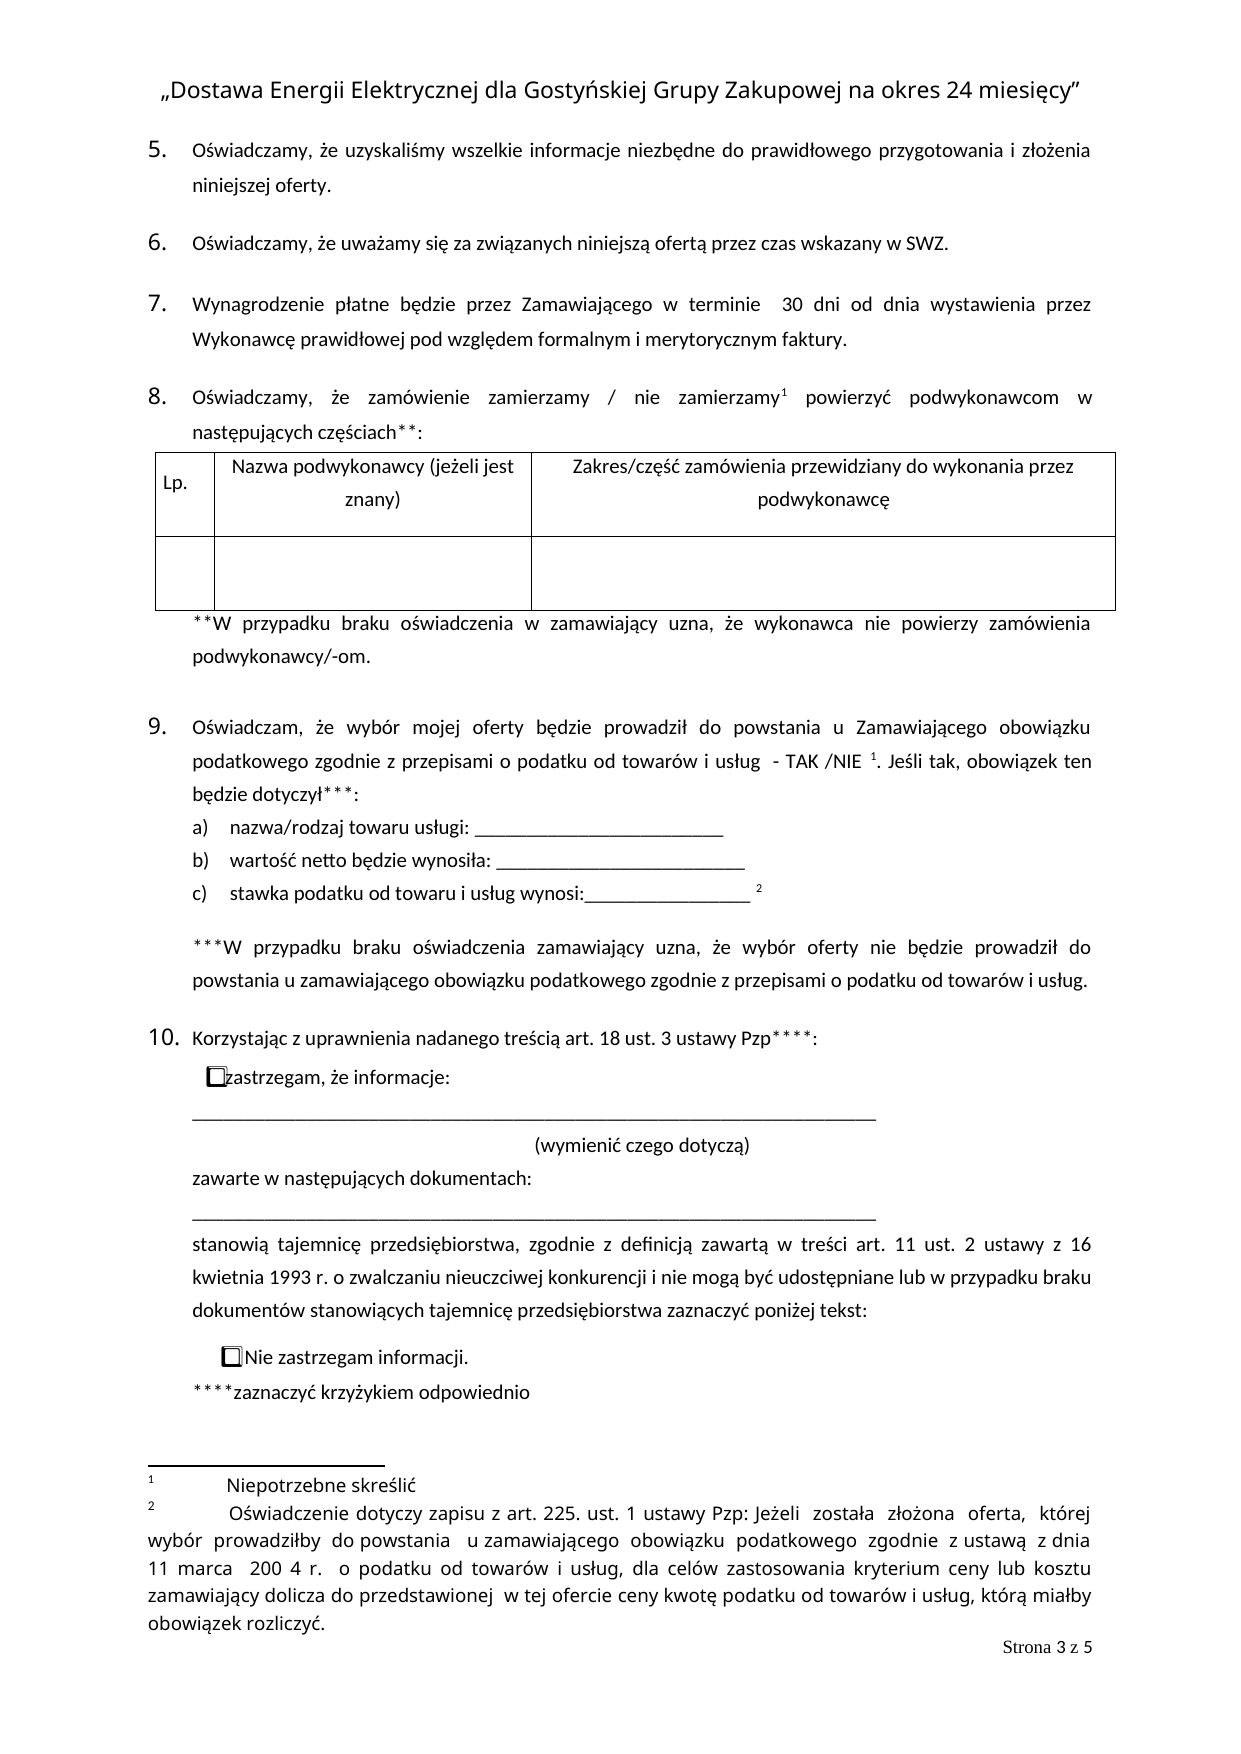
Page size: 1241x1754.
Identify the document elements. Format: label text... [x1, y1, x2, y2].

list stawka podatku od towaru i usług wynosi:________________ [756, 881, 1092, 906]
text **W przypadku braku oświadczenia w zamawiający uzna, że wykonawca nie powierzy zamówienia podwykonawcy/-om. [192, 611, 1092, 669]
list Oświadczamy, że uważamy się za związanych niniejszą ofertą przez czas wskazany w SWZ. [148, 226, 1092, 257]
text (wymienić czego dotyczą) [192, 1132, 1092, 1157]
list wartość netto będzie wynosiła: ________________________ [192, 847, 1092, 873]
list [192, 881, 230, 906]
text ⃣ zastrzegam, że informacje: [192, 1062, 1092, 1090]
text __________________________________________________________________ [192, 1099, 1092, 1124]
list Wynagrodzenie płatne będzie przez Zamawiającego w terminie 30 dni od dnia wystawienia przez Wykonawcę prawidłowej pod względem formalnym i merytorycznym faktury. [148, 287, 1092, 352]
text __________________________________________________________________ [192, 1198, 1092, 1223]
list nazwa/rodzaj towaru usługi: ________________________ [192, 814, 1092, 840]
list Korzystając z uprawnienia nadanego treścią art. 18 ust. 3 ustawy Pzp****: [148, 1021, 1092, 1052]
list Oświadczam, że wybór mojej oferty będzie prowadził do powstania u Zamawiającego obowiązku podatkowego zgodnie z przepisami o podatku od towarów i usług - TAK /NIE . Jeśli tak, obowiązek ten będzie dotyczył***: [148, 709, 1092, 807]
table_header Nazwa podwykonawcy (jeżeli jest znany) [215, 453, 531, 536]
table_header Lp. [156, 453, 214, 536]
list Oświadczamy, że uzyskaliśmy wszelkie informacje niezbędne do prawidłowego przygotowania i złożenia niniejszej oferty. [148, 133, 1092, 197]
text zawarte w następujących dokumentach: [192, 1165, 1092, 1190]
list ****zaznaczyć krzyżykiem odpowiednio [192, 1379, 1092, 1405]
table_cell [532, 537, 1115, 609]
list ⃣ Nie zastrzegam informacji. [207, 1342, 1092, 1371]
text ***W przypadku braku oświadczenia zamawiający uzna, że wybór oferty nie będzie prowadził do powstania u zamawiającego obowiązku podatkowego zgodnie z przepisami o podatku od towarów i usług. [192, 934, 1092, 993]
text stanowią tajemnicę przedsiębiorstwa, zgodnie z definicją zawartą w treści art. 11 ust. 2 ustawy z 16 kwietnia 1993 r. o zwalczaniu nieuczciwej konkurencji i nie mogą być udostępniane lub w przypadku braku dokumentów stanowiących tajemnicę przedsiębiorstwa zaznaczyć poniżej tekst: [192, 1231, 1092, 1322]
table_cell [156, 537, 214, 609]
table_header Zakres/część zamówienia przewidziany do wykonania przez podwykonawcę [532, 453, 1115, 536]
list Oświadczamy, że zamówienie zamierzamy / nie zamierzamy1 powierzyć podwykonawcom w następujących częściach**: [148, 380, 1092, 444]
table_cell [215, 537, 531, 609]
